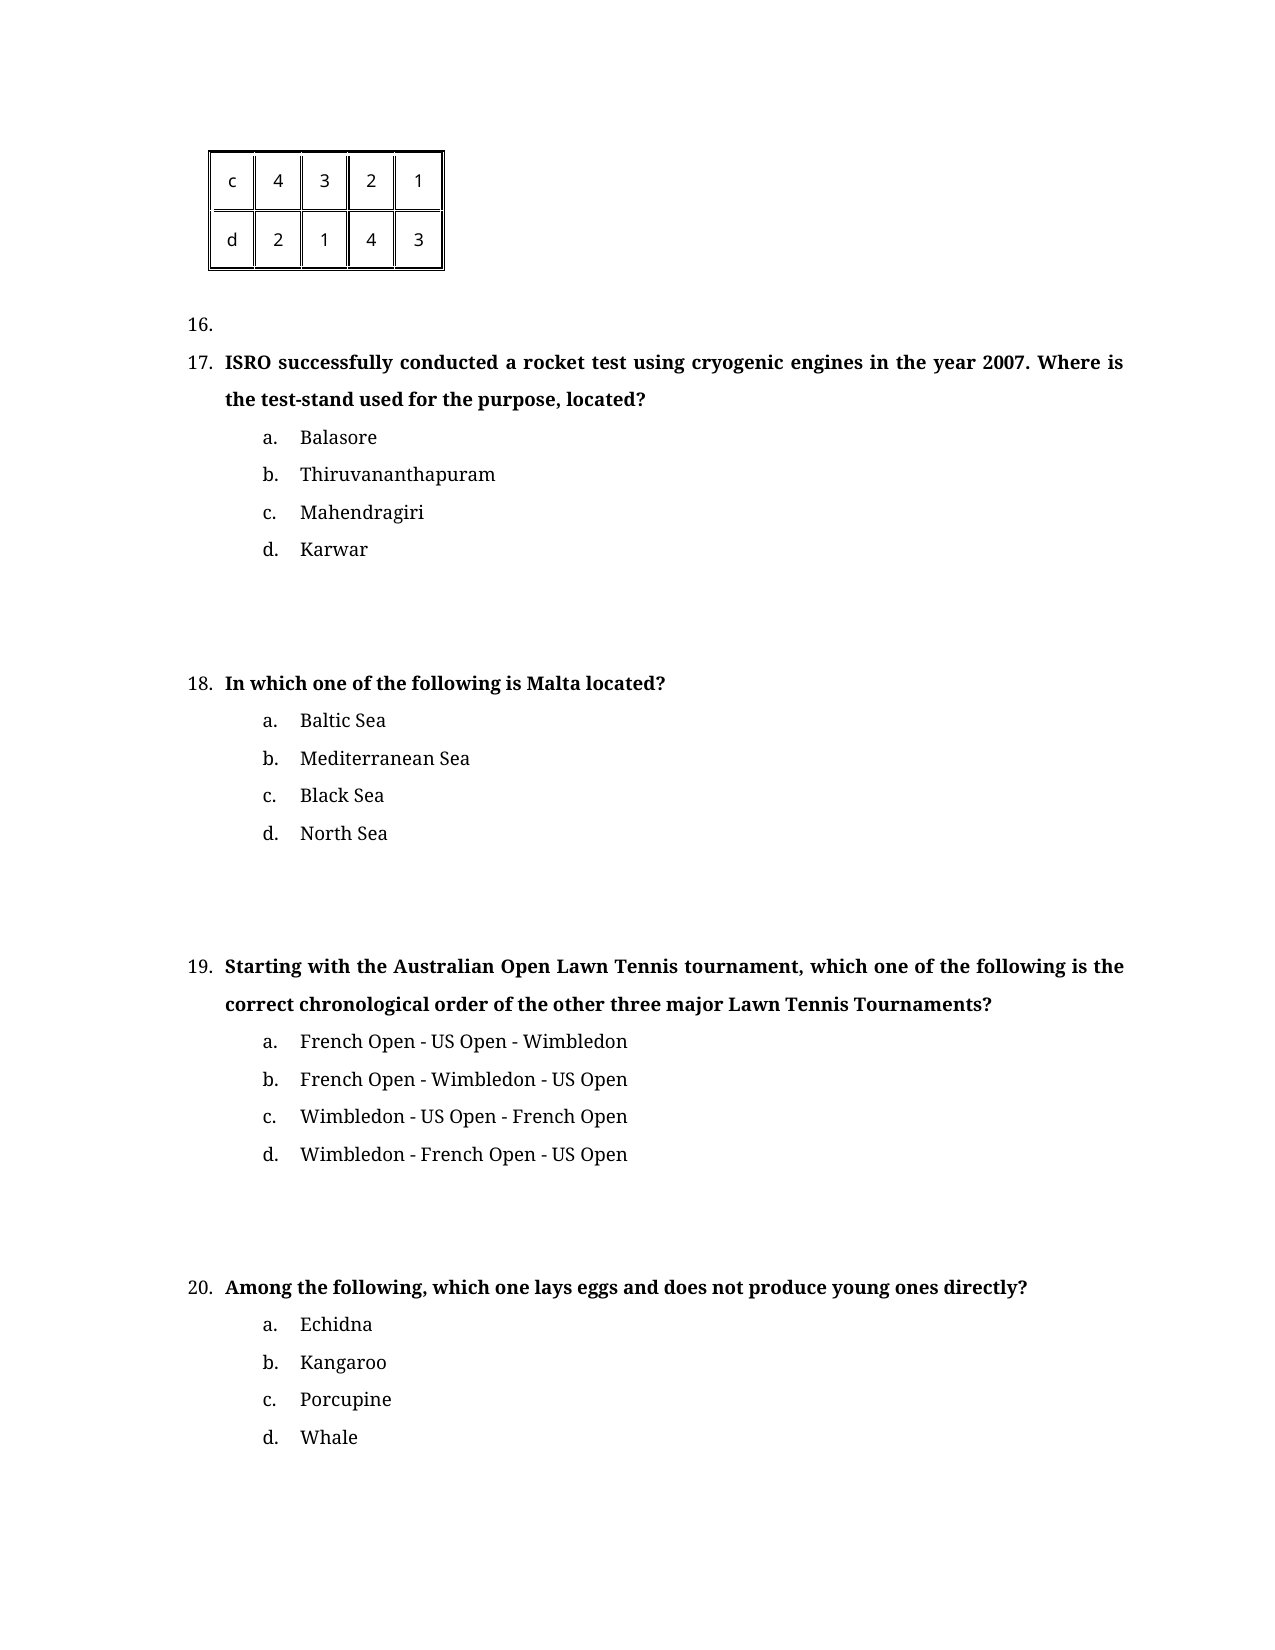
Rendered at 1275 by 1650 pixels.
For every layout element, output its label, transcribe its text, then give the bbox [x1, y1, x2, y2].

table_cell 4 [348, 212, 395, 267]
list Kangaroo [262, 1337, 1125, 1375]
list Black Sea [262, 771, 1125, 808]
list Karwar [262, 525, 1125, 562]
list Starting with the Australian Open Lawn Tennis tournament, which one of the following is the correct chronological order of the other three major Lawn Tennis Tournaments? [187, 941, 1125, 1016]
table_cell 2 [255, 212, 301, 267]
list Wimbledon - French Open - US Open [262, 1129, 1125, 1166]
list Porcupine [262, 1375, 1125, 1412]
table_cell 3 [395, 209, 443, 267]
list Among the following, which one lays eggs and does not produce young ones directly? [187, 1262, 1125, 1300]
table_cell 1 [395, 153, 441, 209]
list Whale [262, 1412, 1125, 1450]
table_cell 4 [255, 153, 301, 209]
list Balasore [262, 412, 1125, 450]
list North Sea [262, 808, 1125, 846]
table_cell 3 [301, 152, 348, 209]
list Mediterranean Sea [262, 733, 1125, 771]
list In which one of the following is Malta located? [187, 658, 1125, 696]
list French Open - Wimbledon - US Open [262, 1054, 1125, 1091]
list ISRO successfully conducted a rocket test using cryogenic engines in the year 2007. Where is the test-stand used for the purpose, located? [187, 337, 1125, 412]
table_cell 2 [348, 153, 395, 209]
list Mahendragiri [262, 487, 1125, 525]
list Thiruvananthapuram [262, 450, 1125, 487]
table_cell c [211, 153, 255, 209]
list French Open - US Open - Wimbledon [262, 1016, 1125, 1054]
list Echidna [262, 1300, 1125, 1337]
table_cell d [209, 209, 255, 267]
table_cell 1 [301, 209, 348, 267]
list Wimbledon - US Open - French Open [262, 1091, 1125, 1129]
list Baltic Sea [262, 696, 1125, 733]
